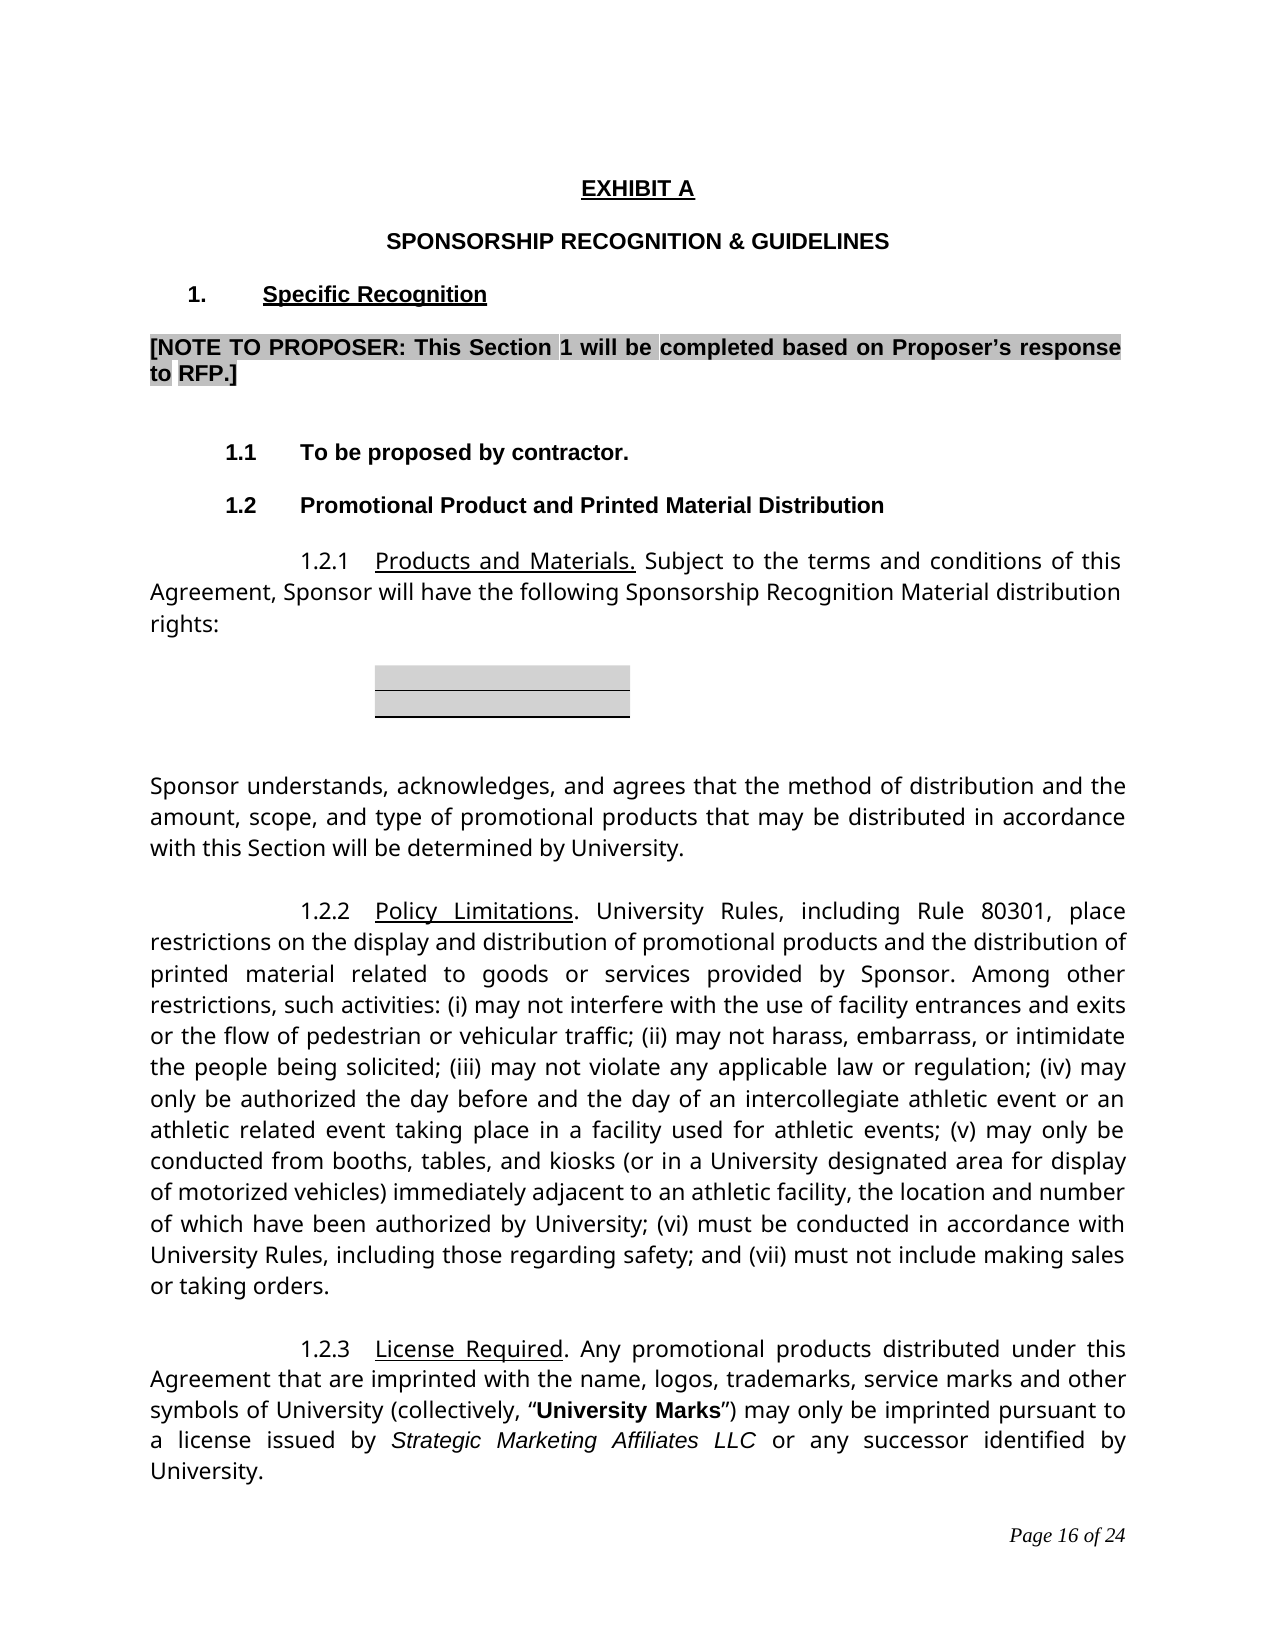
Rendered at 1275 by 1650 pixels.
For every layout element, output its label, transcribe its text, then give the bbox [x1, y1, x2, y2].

text Sponsor understands, acknowledges, and agrees that the method of distribution and the amount, scope, and type of promotional products that may be distributed in accordance with this Section will be determined by University. [150, 770, 1126, 864]
subtitle EXHIBIT A [135, 175, 1141, 201]
text [NOTE TO PROPOSER: This Section 1 will be completed based on Proposer’s response to RFP.] [150, 333, 1122, 386]
list License Required. Any promotional products distributed under this Agreement that are imprinted with the name, logos, trademarks, service marks and other symbols of University (collectively, “University Marks”) may only be imprinted pursuant to a license issued by Strategic Marketing Affiliates LLC or any successor identified by University. [150, 1333, 1126, 1486]
text SPONSORSHIP RECOGNITION & GUIDELINES [135, 228, 1140, 254]
list Promotional Product and Printed Material Distribution [225, 492, 1150, 518]
list To be proposed by contractor. [225, 439, 1150, 466]
list Specific Recognition [187, 281, 1150, 307]
list Products and Materials. Subject to the terms and conditions of this Agreement, Sponsor will have the following Sponsorship Recognition Material distribution rights: [150, 545, 1121, 639]
list Policy Limitations. University Rules, including Rule 80301, place restrictions on the display and distribution of promotional products and the distribution of printed material related to goods or services provided by Sponsor. Among other restrictions, such activities: (i) may not interfere with the use of facility entrances and exits or the flow of pedestrian or vehicular traffic; (ii) may not harass, embarrass, or intimidate the people being solicited; (iii) may not violate any applicable law or regulation; (iv) may only be authorized the day before and the day of an intercollegiate athletic event or an athletic related event taking place in a facility used for athletic events; (v) may only be conducted from booths, tables, and kiosks (or in a University designated area for display of motorized vehicles) immediately adjacent to an athletic facility, the location and number of which have been authorized by University; (vi) must be conducted in accordance with University Rules, including those regarding safety; and (vii) must not include making sales or taking orders. [150, 895, 1126, 1301]
